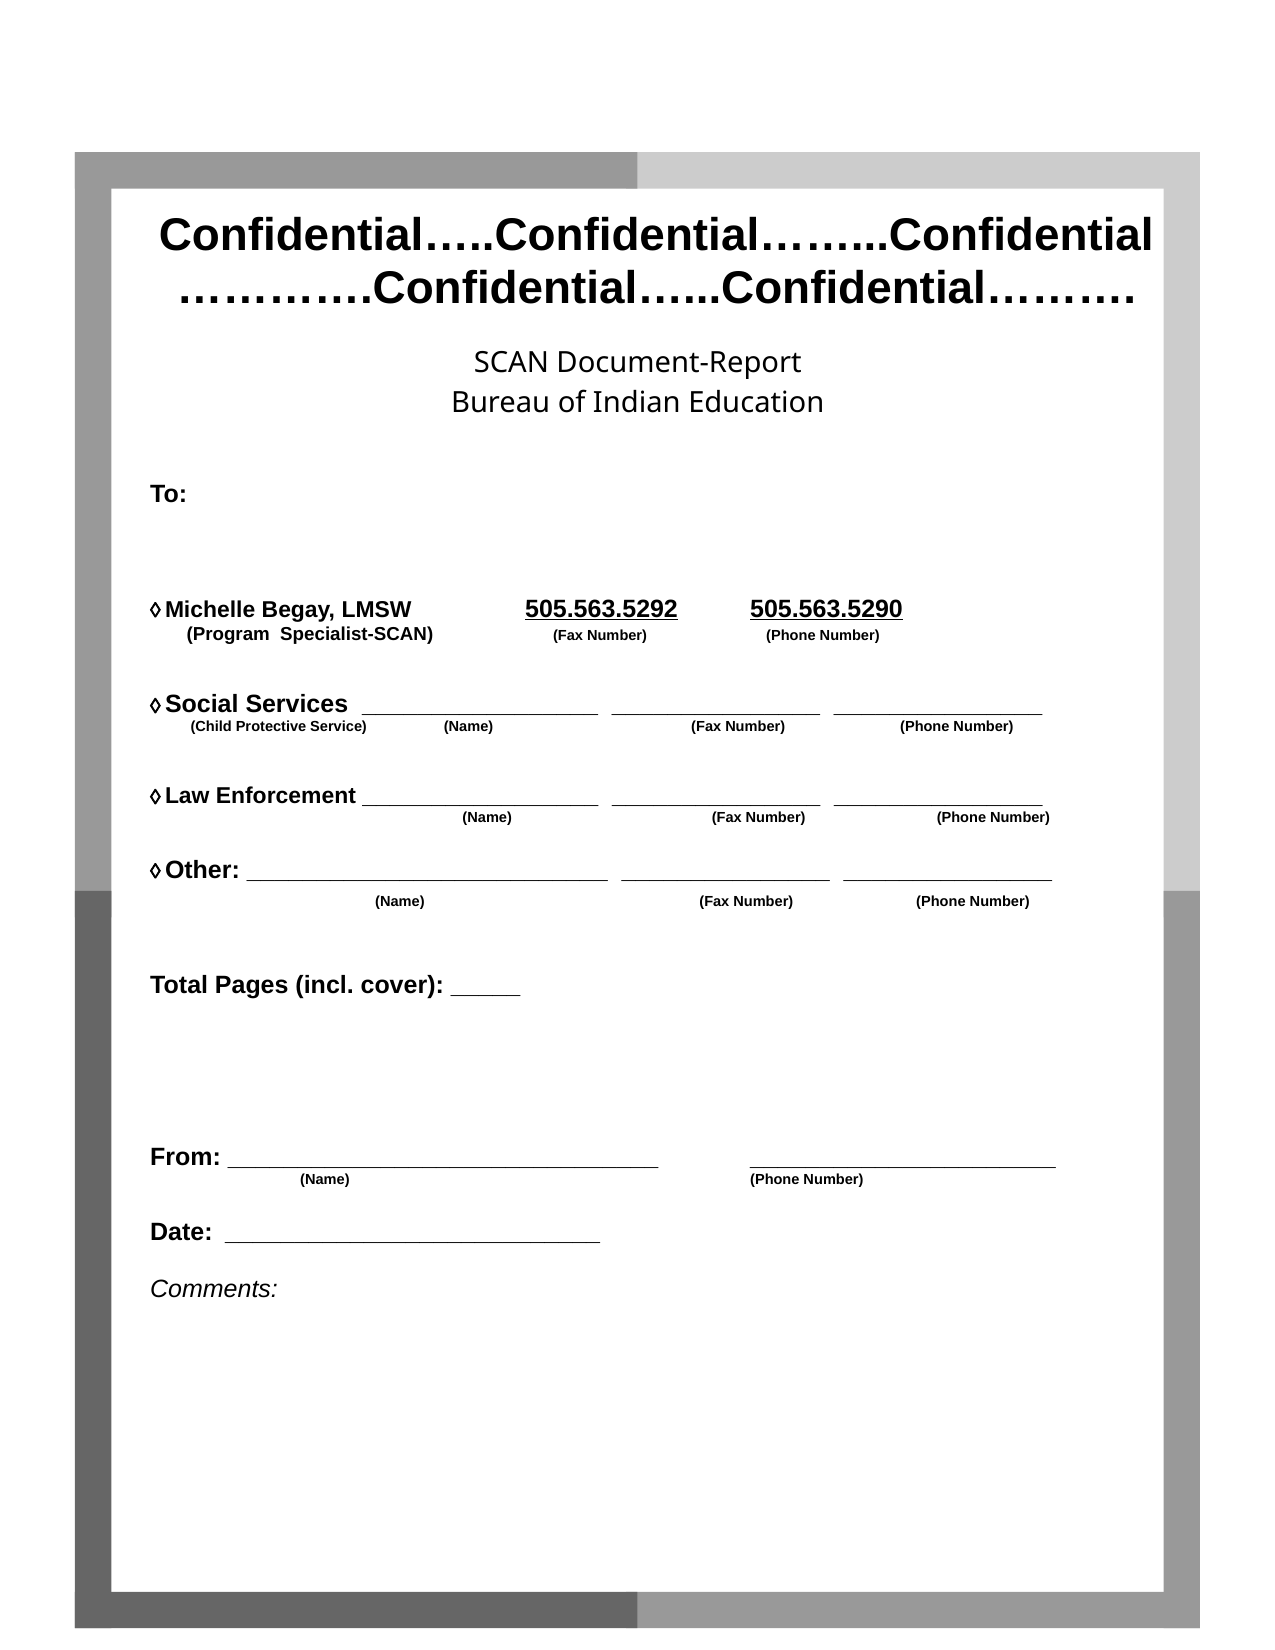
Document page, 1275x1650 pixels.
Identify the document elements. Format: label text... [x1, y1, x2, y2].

title SCAN Document-Report [150, 342, 1125, 381]
text  Law Enforcement _________________ _______________ _______________ [150, 780, 1125, 809]
text  Social Services _________________ _______________ _______________ [150, 689, 1125, 718]
text Confidential…..Confidential……...Confidential………….Confidential…...Confidential………. [150, 207, 1162, 313]
text Date: ___________________________ [150, 1216, 1125, 1245]
text (Name) (Fax Number) (Phone Number) [150, 809, 1125, 826]
text From: _______________________________ ______________________ [150, 1142, 1125, 1171]
title Bureau of Indian Education [150, 381, 1125, 421]
text (Name) (Phone Number) [150, 1171, 1125, 1188]
text (Child Protective Service) (Name) (Fax Number) (Phone Number) [150, 718, 1125, 735]
text Total Pages (incl. cover): _____ [150, 970, 1125, 998]
text  Other: __________________________ _______________ _______________ (Name) (Fax Number) (Phone Number) [150, 855, 1125, 941]
text (Program Specialist-SCAN) (Fax Number) (Phone Number) [150, 622, 1125, 644]
text  Michelle Begay, LMSW 505.563.5292 505.563.5290 [150, 593, 1125, 622]
text To: [150, 478, 1125, 507]
text Comments: [150, 1274, 1125, 1303]
